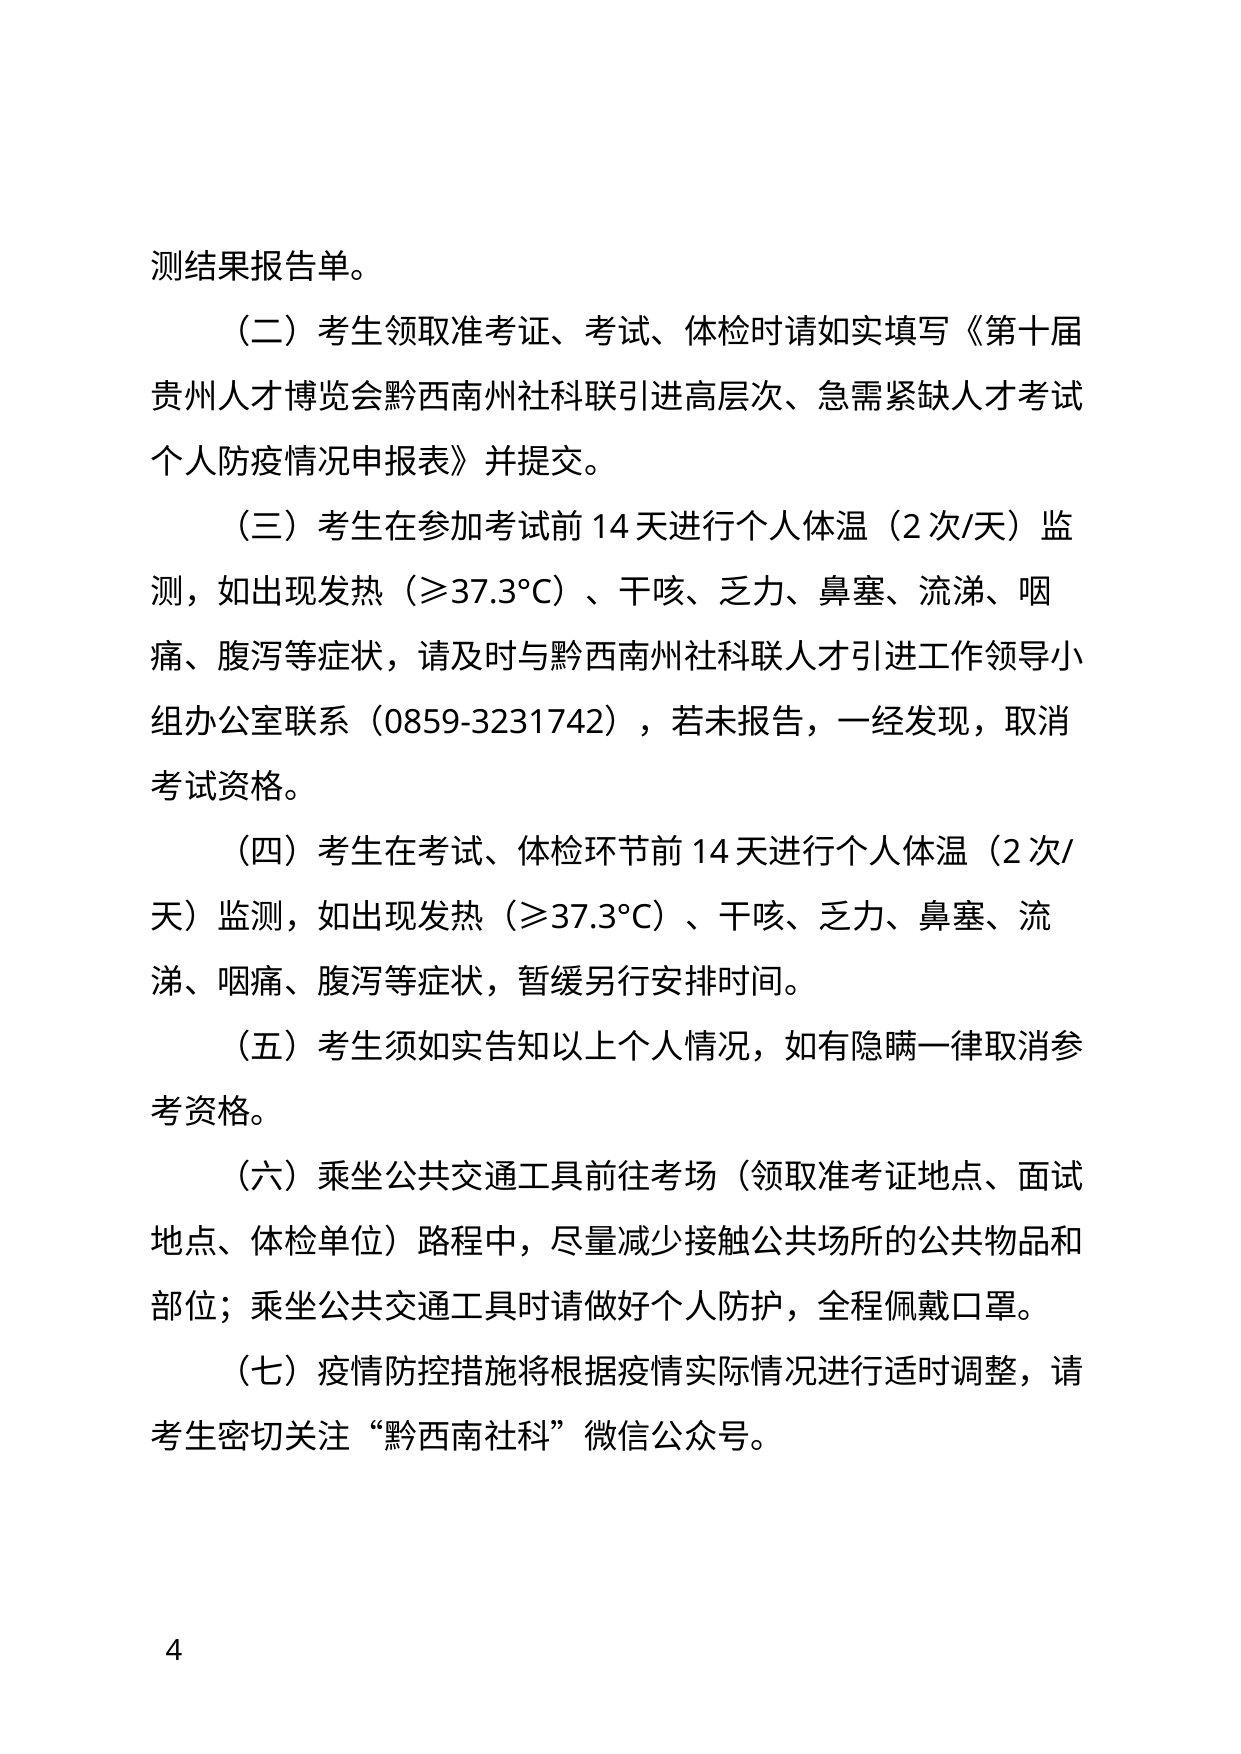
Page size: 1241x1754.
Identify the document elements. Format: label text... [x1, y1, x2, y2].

text （三）考生在参加考试前14天进行个人体温（2次/天）监测，如出现发热（≥37.3°C）、干咳、乏力、鼻塞、流涕、咽痛、腹泻等症状，请及时与黔西南州社科联人才引进工作领导小组办公室联系（0859-3231742），若未报告，一经发现，取消考试资格。 [151, 491, 1087, 816]
text （七）疫情防控措施将根据疫情实际情况进行适时调整，请考生密切关注“黔西南社科”微信公众号。 [151, 1336, 1087, 1466]
text （六）乘坐公共交通工具前往考场（领取准考证地点、面试地点、体检单位）路程中，尽量减少接触公共场所的公共物品和部位；乘坐公共交通工具时请做好个人防护，全程佩戴口罩。 [151, 1141, 1087, 1336]
text （四）考生在考试、体检环节前14天进行个人体温（2次/天）监测，如出现发热（≥37.3°C）、干咳、乏力、鼻塞、流涕、咽痛、腹泻等症状，暂缓另行安排时间。 [151, 816, 1087, 1011]
text （五）考生须如实告知以上个人情况，如有隐瞒一律取消参考资格。 [151, 1011, 1087, 1141]
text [151, 231, 1087, 296]
text （二）考生领取准考证、考试、体检时请如实填写《第十届贵州人才博览会黔西南州社科联引进高层次、急需紧缺人才考试个人防疫情况申报表》并提交。 [151, 296, 1087, 491]
